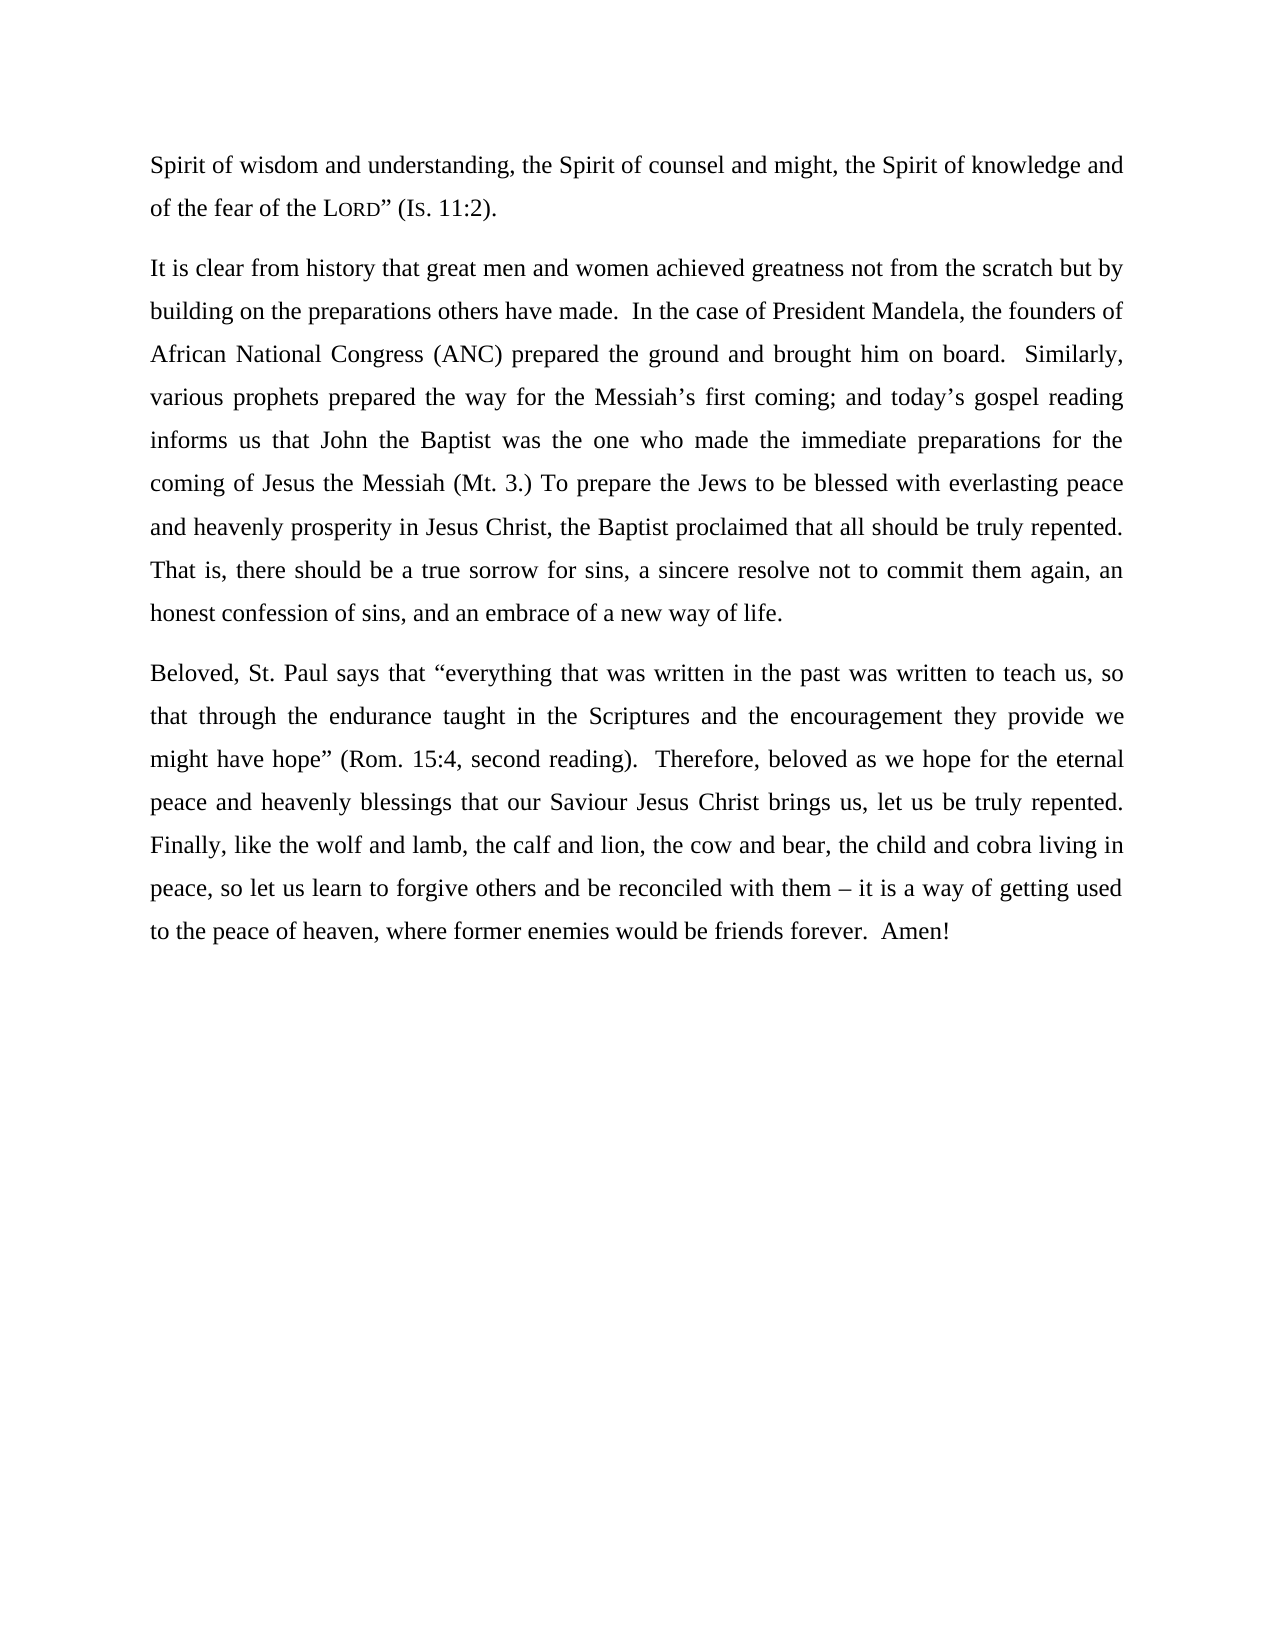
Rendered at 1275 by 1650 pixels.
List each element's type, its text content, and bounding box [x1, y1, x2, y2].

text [150, 150, 1125, 222]
text It is clear from history that great men and women achieved greatness not from the scratch but by building on the preparations others have made. In the case of President Mandela, the founders of African National Congress (ANC) prepared the ground and brought him on board. Similarly, various prophets prepared the way for the Messiah’s first coming; and today’s gospel reading informs us that John the Baptist was the one who made the immediate preparations for the coming of Jesus the Messiah (Mt. 3.) To prepare the Jews to be blessed with everlasting peace and heavenly prosperity in Jesus Christ, the Baptist proclaimed that all should be truly repented. That is, there should be a true sorrow for sins, a sincere resolve not to commit them again, an honest confession of sins, and an embrace of a new way of life. [150, 253, 1125, 627]
text Beloved, St. Paul says that “everything that was written in the past was written to teach us, so that through the endurance taught in the Scriptures and the encouragement they provide we might have hope” (Rom. 15:4, second reading). Therefore, beloved as we hope for the eternal peace and heavenly blessings that our Saviour Jesus Christ brings us, let us be truly repented. Finally, like the wolf and lamb, the calf and lion, the cow and bear, the child and cobra living in peace, so let us learn to forgive others and be reconciled with them – it is a way of getting used to the peace of heaven, where former enemies would be friends forever. Amen! [150, 658, 1125, 945]
